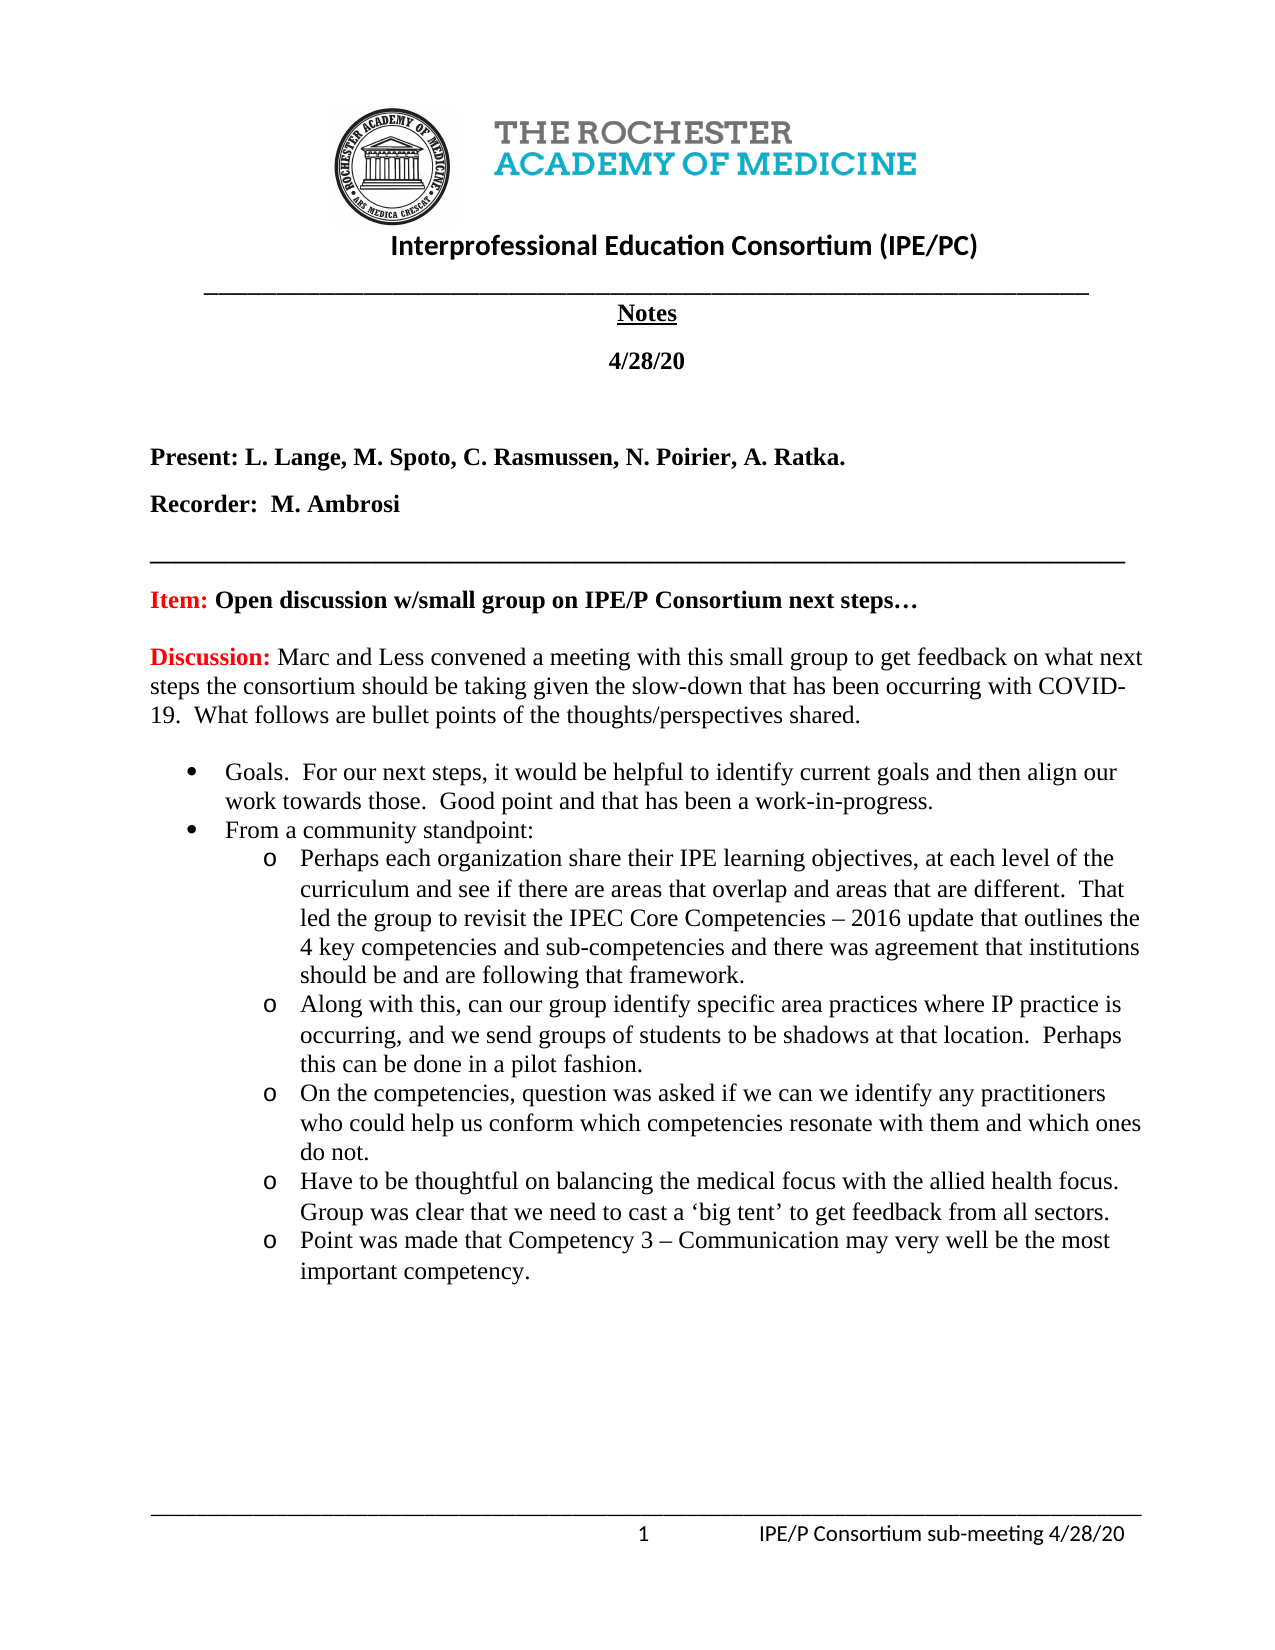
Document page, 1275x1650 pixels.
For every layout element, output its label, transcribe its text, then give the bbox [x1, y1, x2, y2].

picture [459, 75, 944, 228]
list Along with this, can our group identify specific area practices where IP practice is occurring, and we send groups of students to be shadows at that location. Perhaps this can be done in a pilot fashion. [262, 989, 1144, 1078]
text ______________________________________________________________________________ [150, 537, 1144, 566]
text Recorder: M. Ambrosi [150, 489, 1144, 518]
list From a community standpoint: [187, 815, 1144, 843]
text Discussion: Marc and Less convened a meeting with this small group to get feedback on what next steps the consortium should be taking given the slow-down that has been occurring with COVID-19. What follows are bullet points of the thoughts/perspectives shared. [150, 642, 1144, 728]
list Goals. For our next steps, it would be helpful to identify current goals and then align our work towards those. Good point and that has been a work-in-progress. [187, 757, 1144, 815]
text 4/28/20 [150, 346, 1144, 375]
list On the competencies, question was asked if we can we identify any practitioners who could help us conform which competencies resonate with them and which ones do not. [262, 1078, 1144, 1166]
text Item: Open discussion w/small group on IPE/P Consortium next steps… [150, 585, 1144, 613]
list Perhaps each organization share their IPE learning objectives, at each level of the curriculum and see if there are areas that overlap and areas that are different. That led the group to revisit the IPEC Core Competencies – 2016 update that outlines the 4 key competencies and sub-competencies and there was agreement that institutions should be and are following that framework. [262, 843, 1144, 989]
text Notes [150, 298, 1144, 327]
text Present: L. Lange, M. Spoto, C. Rasmussen, N. Poirier, A. Ratka. [150, 442, 1144, 470]
list Have to be thoughtful on balancing the medical focus with the allied health focus. Group was clear that we need to cast a ‘big tent’ to get feedback from all sectors. [262, 1166, 1144, 1226]
list Point was made that Competency 3 – Communication may very well be the most important competency. [262, 1226, 1144, 1285]
